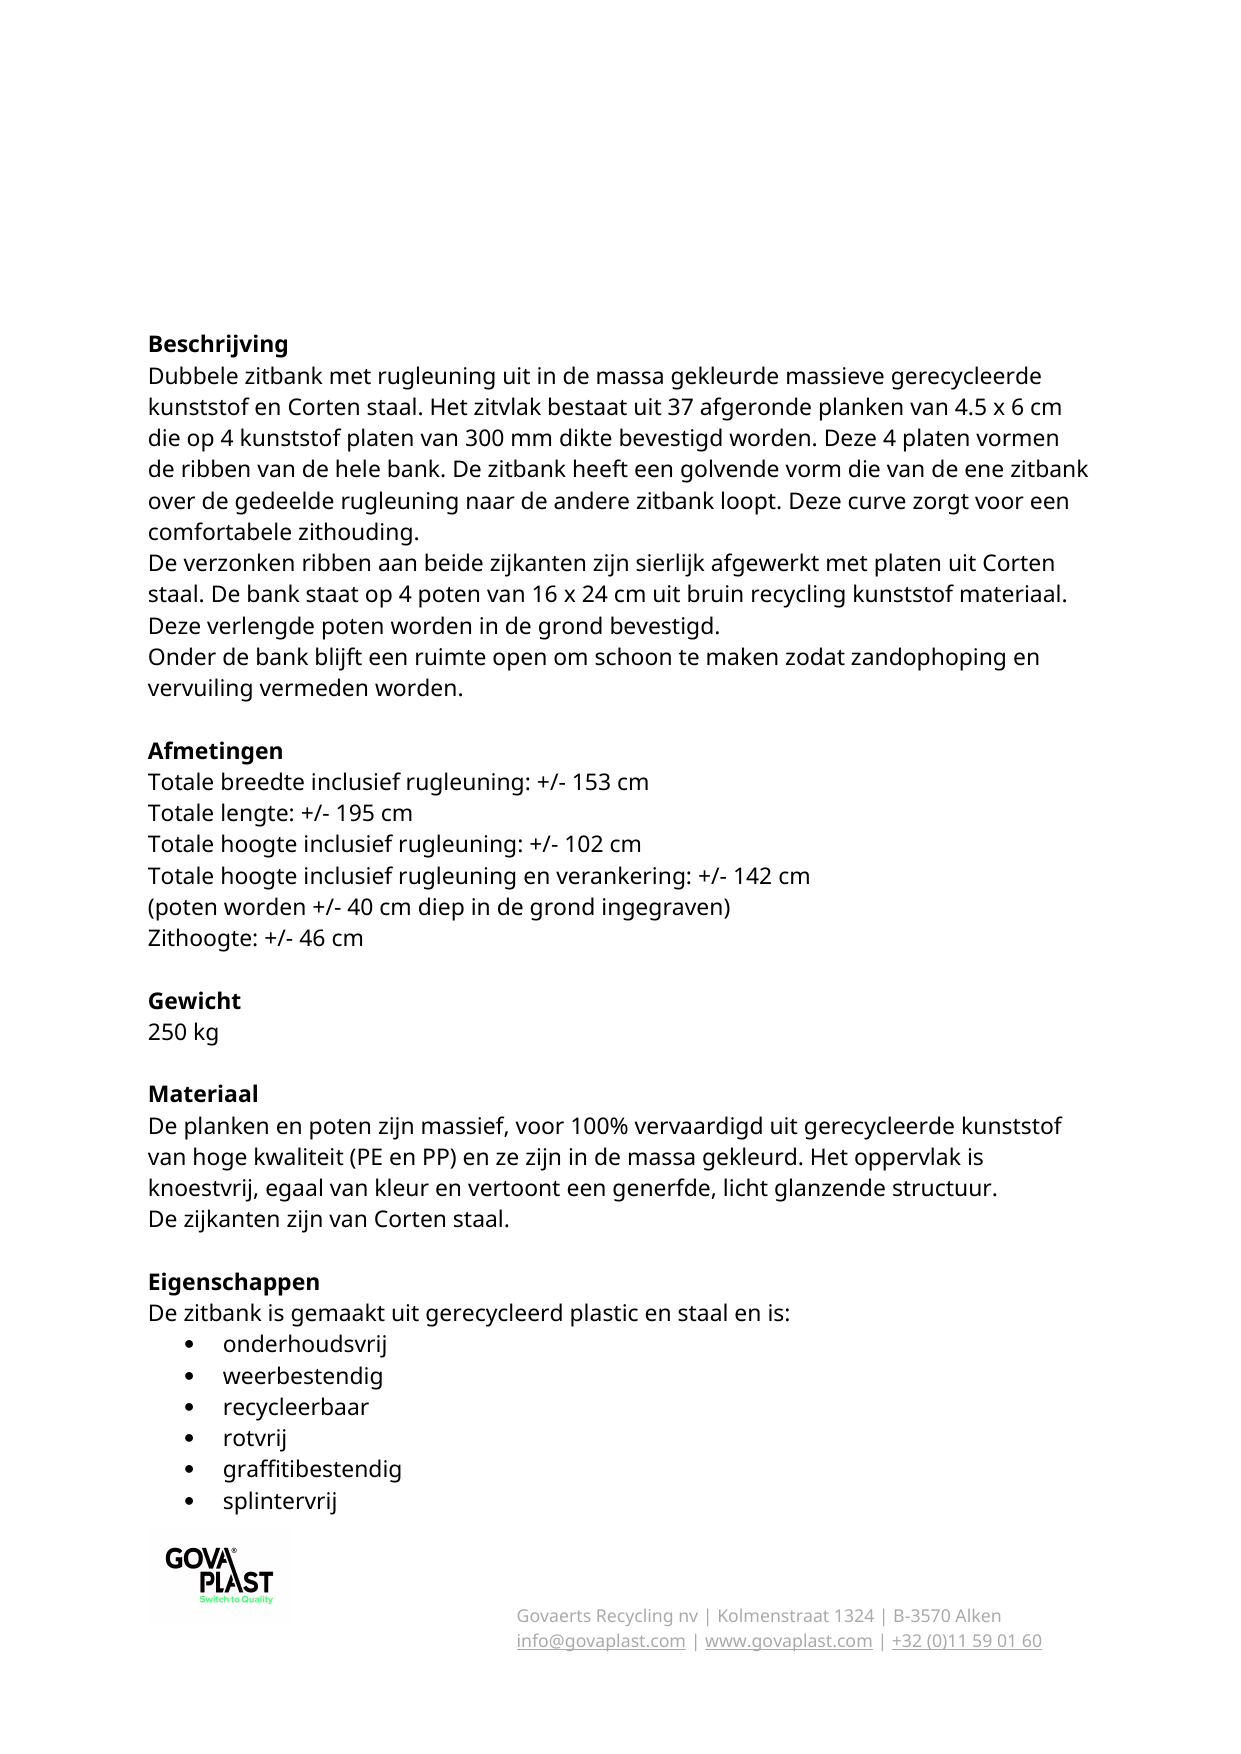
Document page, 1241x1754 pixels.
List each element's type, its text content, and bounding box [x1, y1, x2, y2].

list splintervrij [185, 1485, 1093, 1516]
list recycleerbaar [185, 1391, 1093, 1422]
list graffitibestendig [185, 1453, 1093, 1485]
text (poten worden +/- 40 cm diep in de grond ingegraven) [148, 891, 1093, 922]
picture [147, 1527, 292, 1623]
text Eigenschappen [148, 1266, 1093, 1297]
text Dubbele zitbank met rugleuning uit in de massa gekleurde massieve gerecycleerde kunststof en Corten staal. Het zitvlak bestaat uit 37 afgeronde planken van 4.5 x 6 cm die op 4 kunststof platen van 300 mm dikte bevestigd worden. Deze 4 platen vormen de ribben van de hele bank. De zitbank heeft een golvende vorm die van de ene zitbank over de gedeelde rugleuning naar de andere zitbank loopt. Deze curve zorgt voor een comfortabele zithouding. [148, 360, 1093, 547]
text De planken en poten zijn massief, voor 100% vervaardigd uit gerecycleerde kunststof van hoge kwaliteit (PE en PP) en ze zijn in de massa gekleurd. Het oppervlak is knoestvrij, egaal van kleur en vertoont een generfde, licht glanzende structuur. [148, 1110, 1093, 1203]
list weerbestendig [185, 1360, 1093, 1391]
text Onder de bank blijft een ruimte open om schoon te maken zodat zandophoping en vervuiling vermeden worden. [148, 641, 1093, 703]
text Zithoogte: +/- 46 cm [148, 922, 1093, 953]
text Totale hoogte inclusief rugleuning en verankering: +/- 142 cm [148, 860, 1093, 891]
text De zitbank is gemaakt uit gerecycleerd plastic en staal en is: [148, 1297, 1093, 1328]
text 250 kg [148, 1016, 1093, 1047]
text Totale hoogte inclusief rugleuning: +/- 102 cm [148, 828, 1093, 860]
list onderhoudsvrij [185, 1328, 1093, 1360]
text Beschrijving [148, 328, 1093, 360]
text Totale breedte inclusief rugleuning: +/- 153 cm [148, 766, 1093, 797]
text Materiaal [148, 1078, 1093, 1110]
text De verzonken ribben aan beide zijkanten zijn sierlijk afgewerkt met platen uit Corten staal. De bank staat op 4 poten van 16 x 24 cm uit bruin recycling kunststof materiaal. Deze verlengde poten worden in de grond bevestigd. [148, 547, 1093, 641]
text Gewicht [148, 985, 1093, 1016]
list rotvrij [185, 1422, 1093, 1453]
text Afmetingen [148, 735, 1093, 766]
text Totale lengte: +/- 195 cm [148, 797, 1093, 828]
text De zijkanten zijn van Corten staal. [148, 1203, 1093, 1235]
